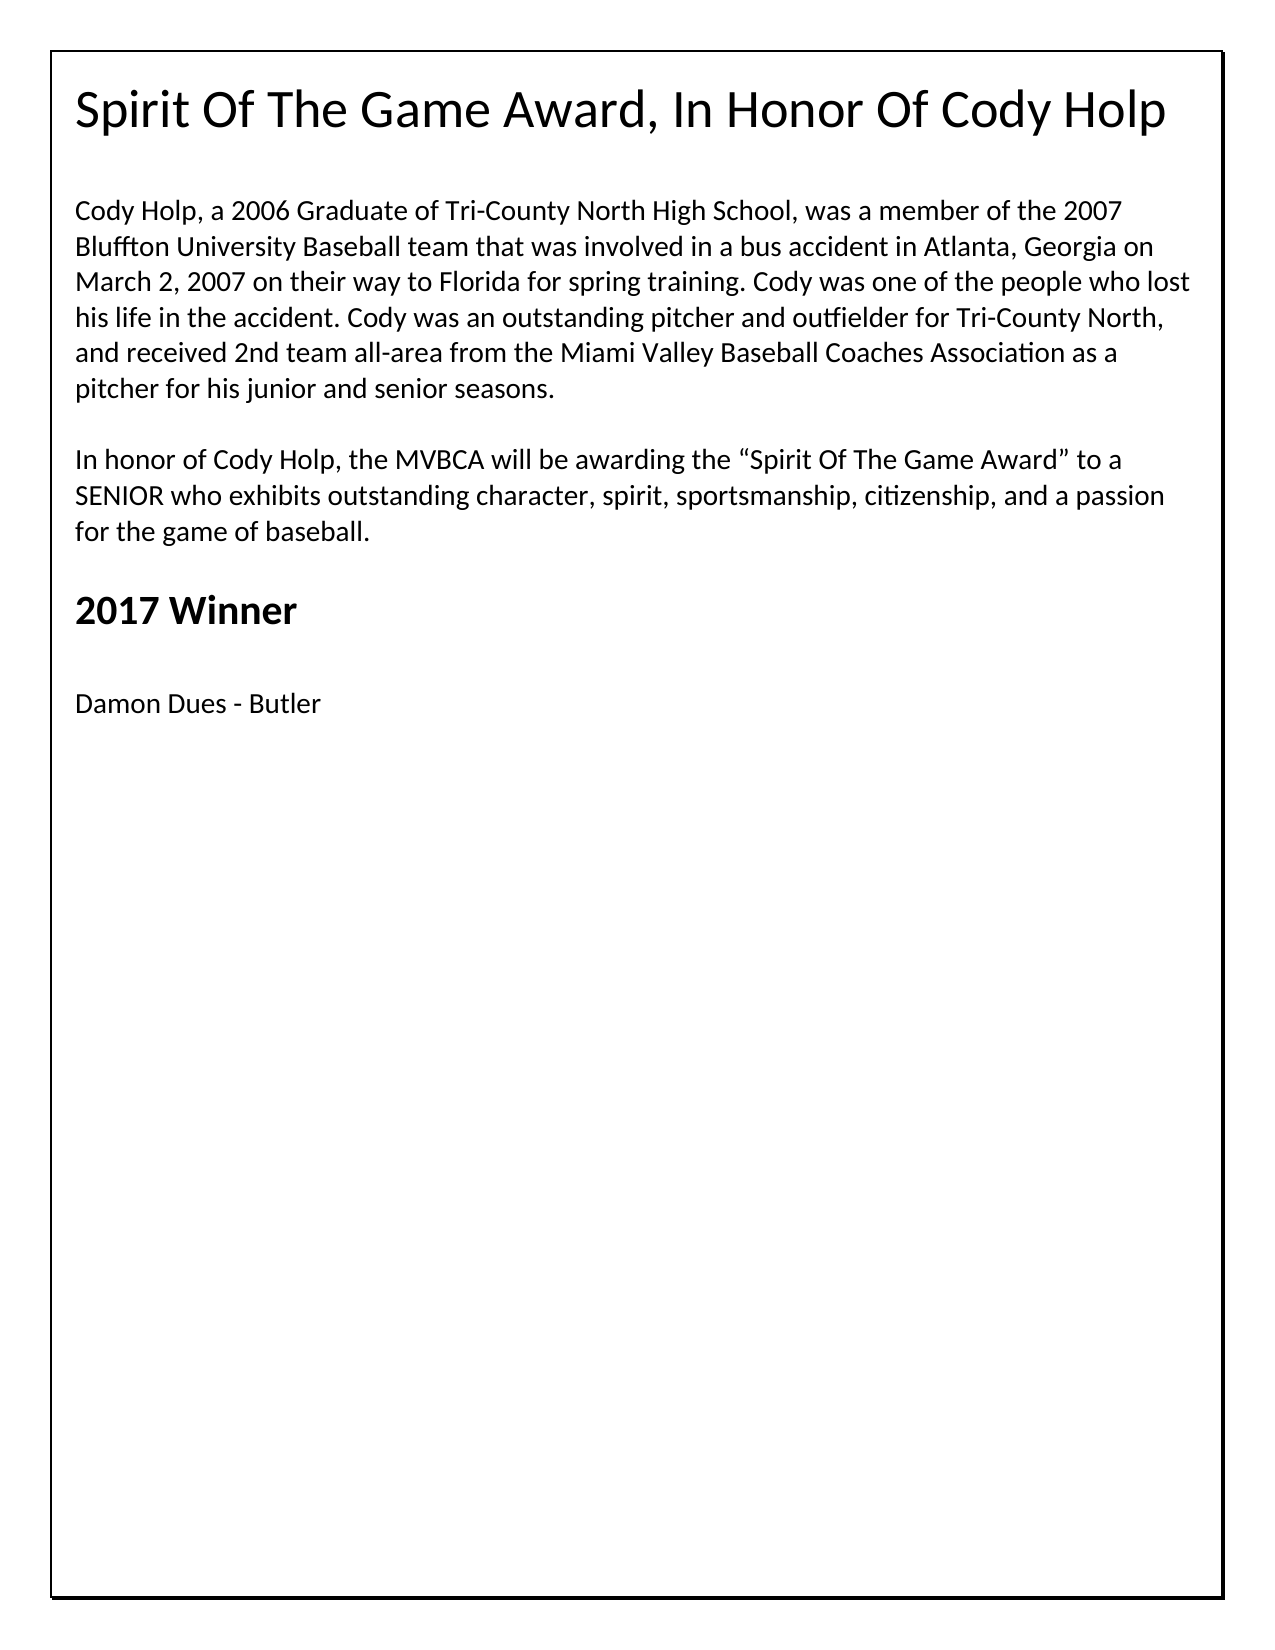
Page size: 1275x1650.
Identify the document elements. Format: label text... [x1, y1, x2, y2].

text 2017 Winner [75, 584, 1198, 635]
text Damon Dues - Butler [75, 686, 1198, 721]
text Spirit Of The Game Award, In Honor Of Cody Holp [75, 75, 1198, 141]
text Cody Holp, a 2006 Graduate of Tri-County North High School, was a member of the 2007 Bluffton University Baseball team that was involved in a bus accident in Atlanta, Georgia on March 2, 2007 on their way to Florida for spring training. Cody was one of the people who lost his life in the accident. Cody was an outstanding pitcher and outfielder for Tri-County North, and received 2nd team all-area from the Miami Valley Baseball Coaches Association as a pitcher for his junior and senior seasons. [75, 192, 1198, 406]
text In honor of Cody Holp, the MVBCA will be awarding the “Spirit Of The Game Award” to a SENIOR who exhibits outstanding character, spirit, sportsmanship, citizenship, and a passion for the game of baseball. [75, 441, 1198, 548]
